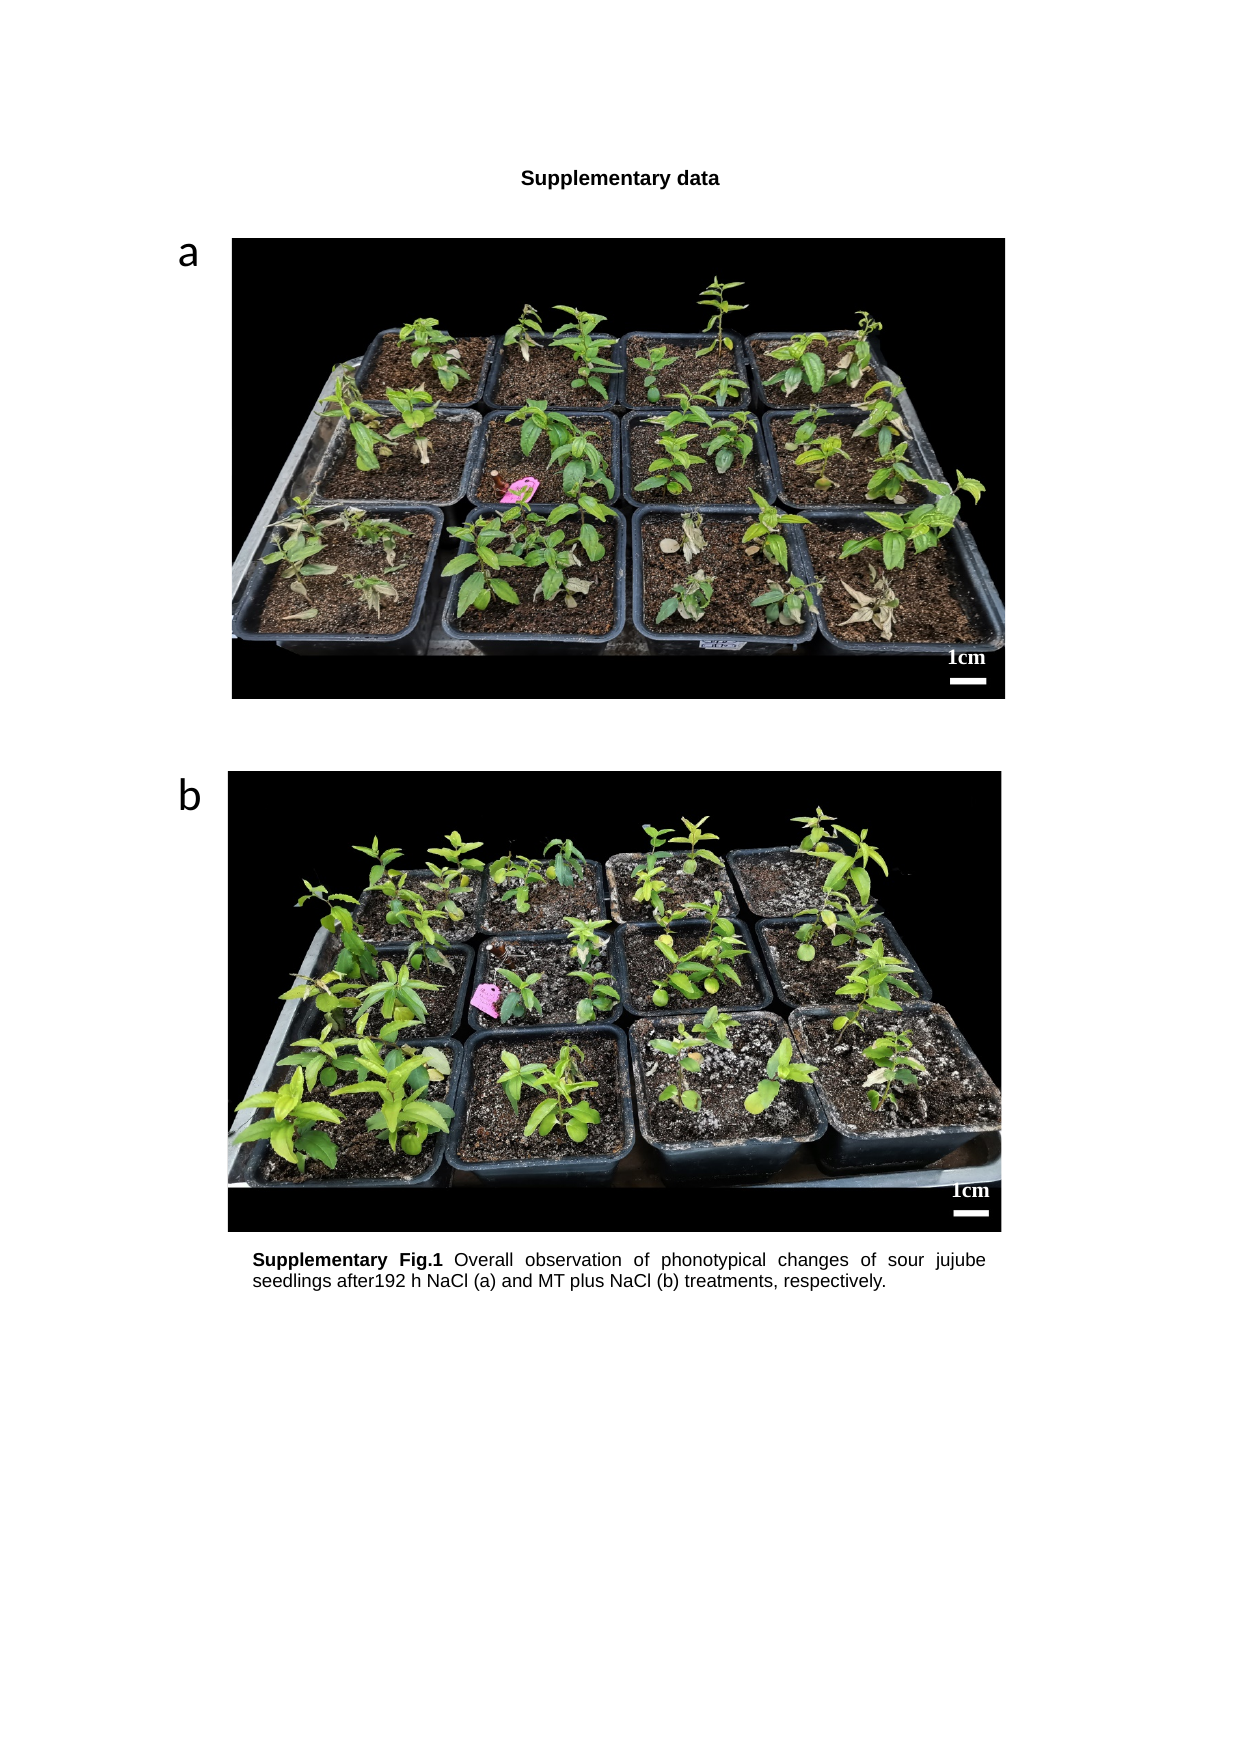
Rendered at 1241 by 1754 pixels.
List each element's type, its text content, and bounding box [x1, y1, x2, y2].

picture [227, 771, 1002, 1232]
picture [231, 238, 1006, 699]
list Supplementary data [187, 162, 1053, 194]
